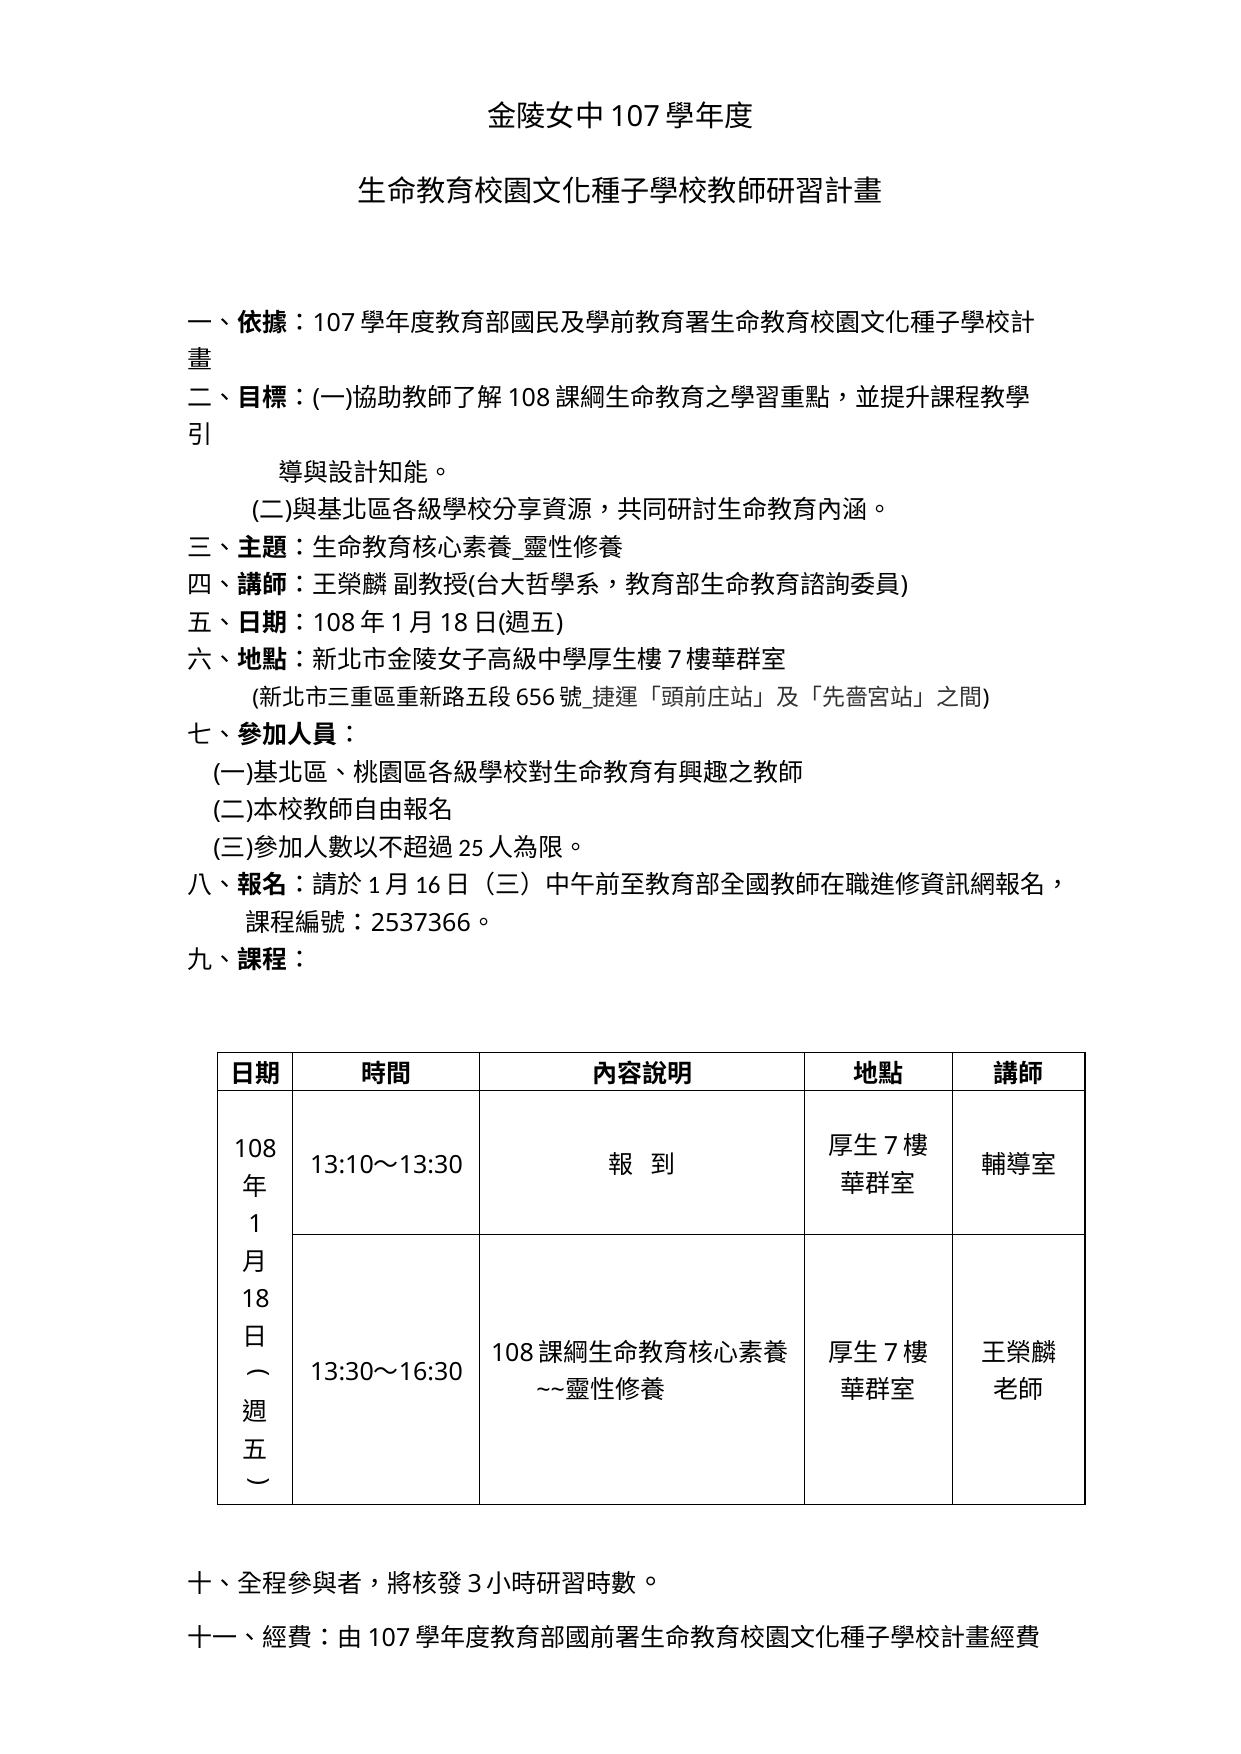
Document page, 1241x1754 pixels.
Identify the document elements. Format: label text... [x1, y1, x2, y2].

table_header 講師 [953, 1053, 1084, 1090]
table_header 時間 [293, 1053, 479, 1090]
text 七、參加人員： [187, 714, 1053, 752]
text (新北市三重區重新路五段656號_捷運「頭前庄站」及「先嗇宮站」之間) [187, 677, 1053, 714]
text 四、講師：王榮麟 副教授(台大哲學系，教育部生命教育諮詢委員) [187, 564, 1053, 602]
table_cell 厚生7樓 華群室 [805, 1091, 952, 1234]
text 二、目標：(一)協助教師了解108課綱生命教育之學習重點，並提升課程教學引 [187, 377, 1053, 452]
text (二)與基北區各級學校分享資源，共同研討生命教育內涵。 [187, 489, 1053, 527]
text 三、主題：生命教育核心素養_靈性修養 [187, 527, 1053, 564]
table_cell 王榮麟 老師 [953, 1235, 1084, 1504]
text 六、地點：新北市金陵女子高級中學厚生樓7樓華群室 [187, 639, 1053, 677]
table_header 內容說明 [480, 1053, 804, 1090]
text 八、報名：請於1月16日（三）中午前至教育部全國教師在職進修資訊網報名， [187, 864, 1053, 902]
table_cell 13:10～13:30 [293, 1091, 479, 1234]
text 十一、經費：由107學年度教育部國前署生命教育校園文化種子學校計畫經費 [187, 1617, 1053, 1655]
table_cell 108課綱生命教育核心素養 ~~靈性修養 [480, 1235, 804, 1504]
table_cell 13:30～16:30 [293, 1235, 479, 1504]
text 生命教育校園文化種子學校教師研習計畫 [187, 152, 1053, 227]
table_cell 厚生7樓 華群室 [805, 1235, 952, 1504]
text 一、依據：107學年度教育部國民及學前教育署生命教育校園文化種子學校計畫 [187, 302, 1053, 377]
table_header 地點 [805, 1053, 952, 1090]
table_cell 輔導室 [953, 1091, 1084, 1234]
text (二)本校教師自由報名 [187, 789, 1053, 827]
text 十、全程參與者，將核發3小時研習時數。 [187, 1542, 1053, 1617]
table_cell 報 到 [480, 1091, 804, 1234]
text 九、課程： [187, 939, 1053, 977]
text 五、日期：108年1月18日(週五) [187, 602, 1053, 639]
table_header 日期 [218, 1053, 292, 1090]
text 金陵女中107學年度 [187, 77, 1053, 152]
text 導與設計知能。 [187, 452, 1053, 489]
text 課程編號：2537366。 [187, 902, 1053, 939]
text (一)基北區、桃園區各級學校對生命教育有興趣之教師 [187, 752, 1053, 789]
table_cell 108 年 1 月 18 日 ) 週 五 ( [218, 1091, 292, 1504]
text (三)參加人數以不超過25人為限。 [187, 827, 1053, 864]
